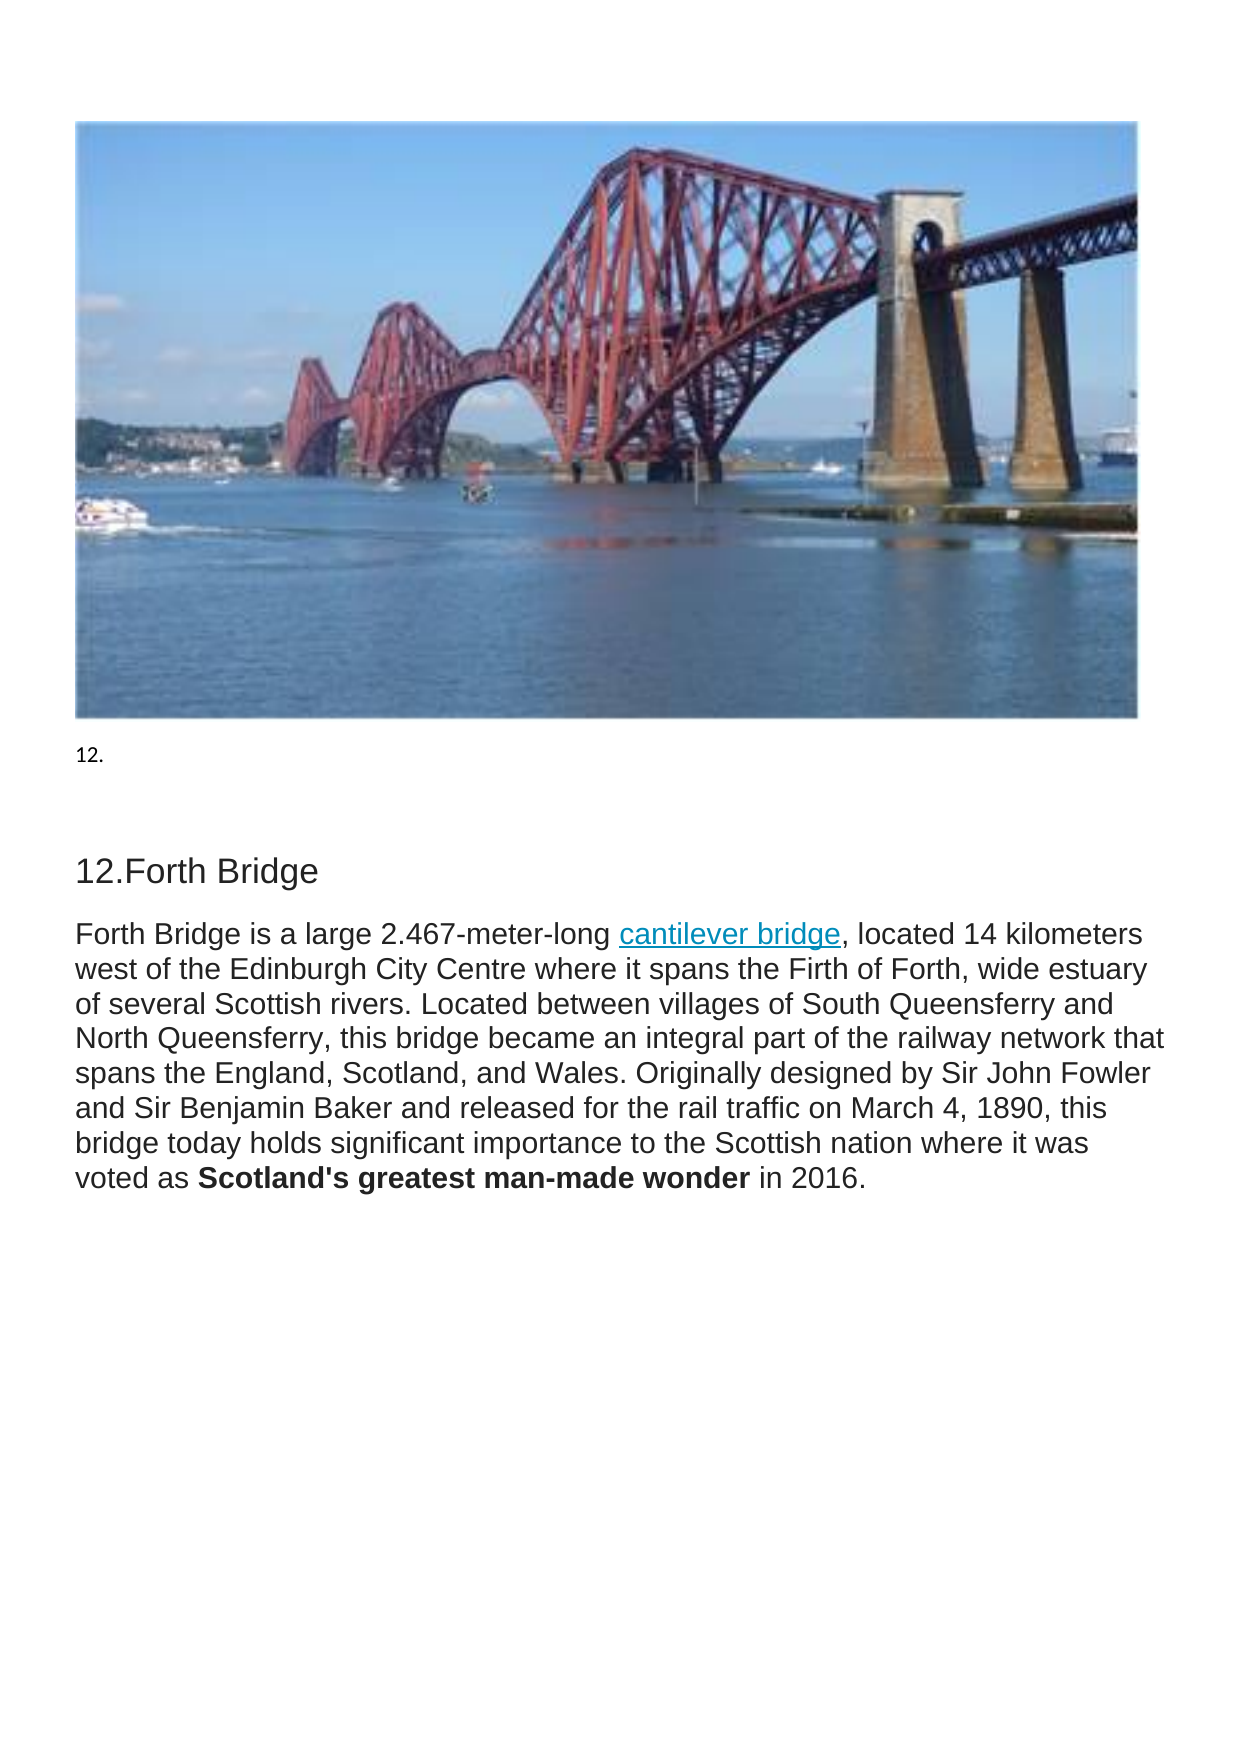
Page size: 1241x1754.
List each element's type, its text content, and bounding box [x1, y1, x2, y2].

subtitle 12.Forth Bridge [75, 850, 1165, 891]
picture [75, 121, 1141, 722]
text Forth Bridge is a large 2.467-meter-long cantilever bridge, located 14 kilometers west of the Edinburgh City Centre where it spans the Firth of Forth, wide estuary of several Scottish rivers. Located between villages of South Queensferry and North Queensferry, this bridge became an integral part of the railway network that spans the England, Scotland, and Wales. Originally designed by Sir John Fowler and Sir Benjamin Baker and released for the rail traffic on March 4, 1890, this bridge today holds significant importance to the Scottish nation where it was voted as Scotland's greatest man-made wonder in 2016. [75, 916, 1165, 1194]
text 12. [75, 740, 1165, 768]
